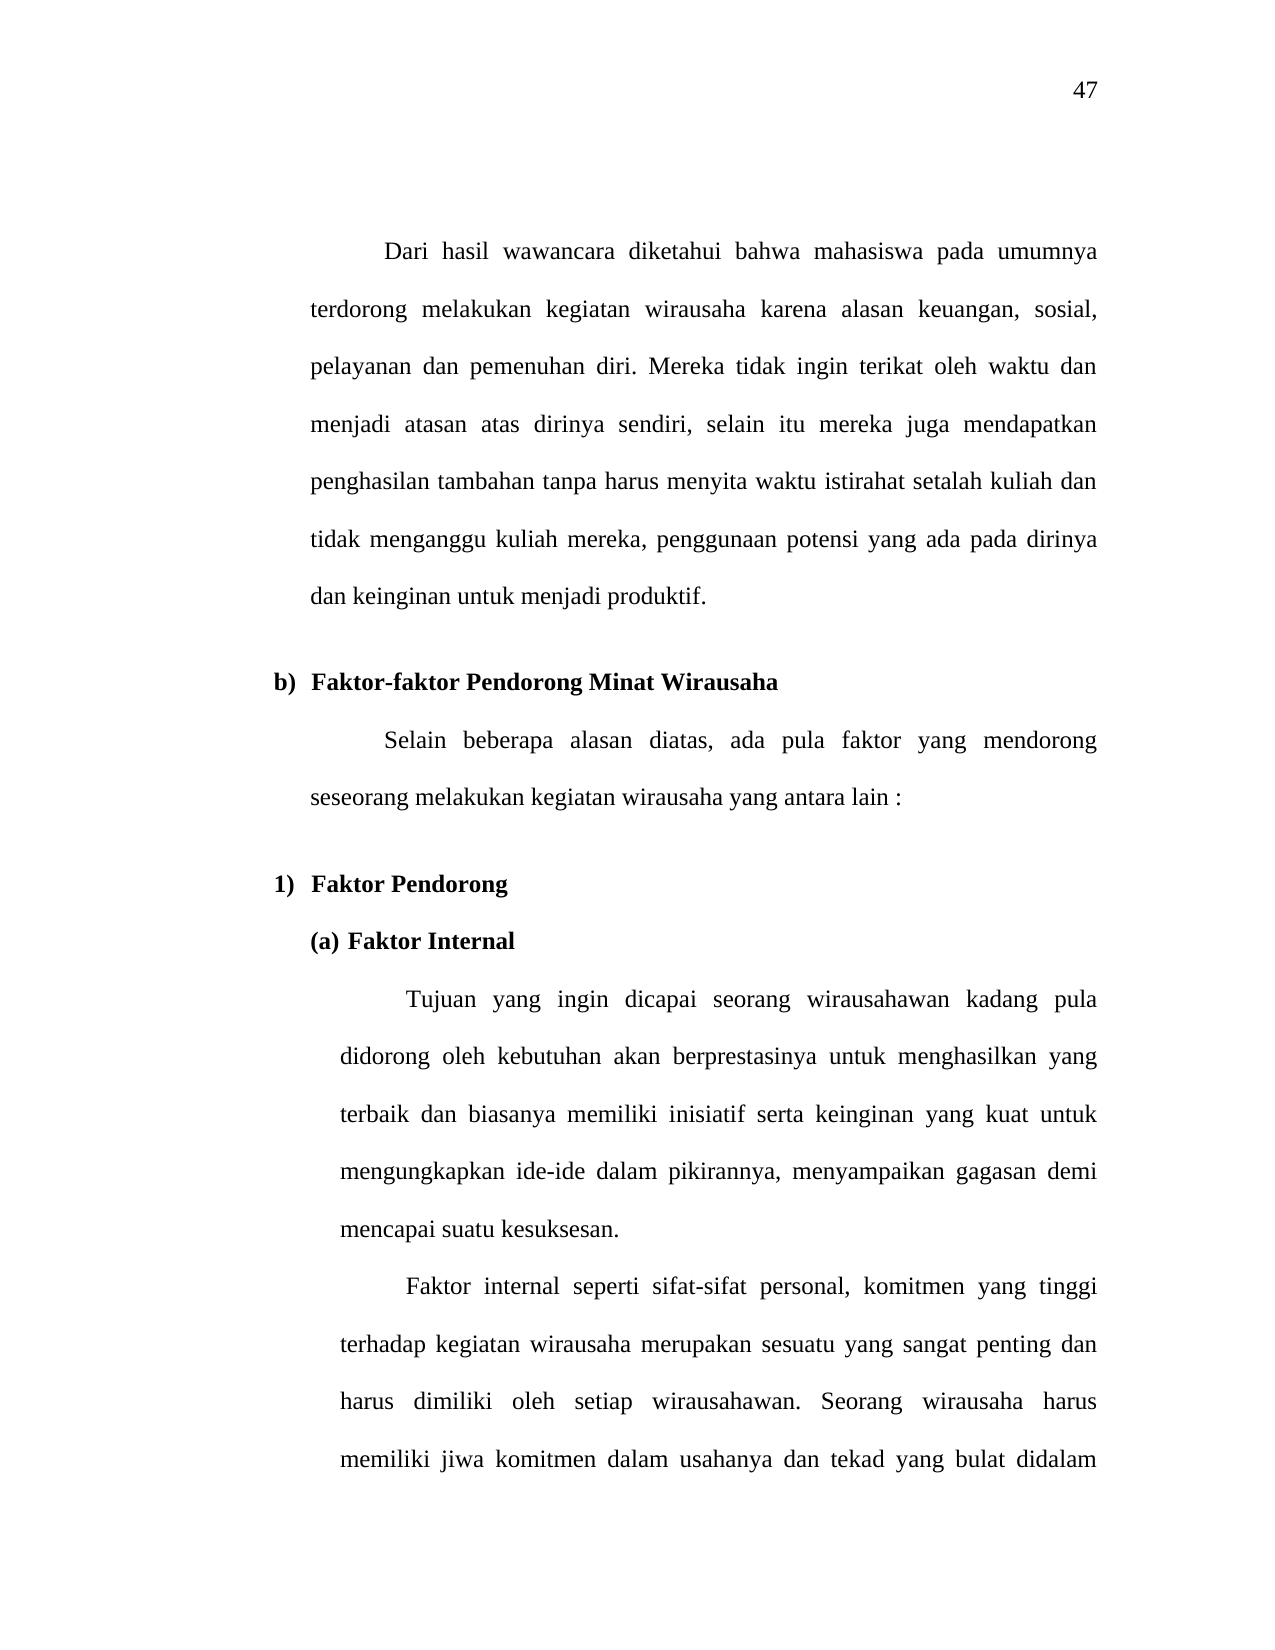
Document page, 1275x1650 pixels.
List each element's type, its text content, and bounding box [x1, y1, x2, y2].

text Dari hasil wawancara diketahui bahwa mahasiswa pada umumnya terdorong melakukan kegiatan wirausaha karena alasan keuangan, sosial, pelayanan dan pemenuhan diri. Mereka tidak ingin terikat oleh waktu dan menjadi atasan atas dirinya sendiri, selain itu mereka juga mendapatkan penghasilan tambahan tanpa harus menyita waktu istirahat setalah kuliah dan tidak menganggu kuliah mereka, penggunaan potensi yang ada pada dirinya dan keinginan untuk menjadi produktif. [310, 236, 1098, 610]
list Faktor-faktor Pendorong Minat Wirausaha [274, 667, 1098, 696]
text Tujuan yang ingin dicapai seorang wirausahawan kadang pula didorong oleh kebutuhan akan berprestasinya untuk menghasilkan yang terbaik dan biasanya memiliki inisiatif serta keinginan yang kuat untuk mengungkapkan ide-ide dalam pikirannya, menyampaikan gagasan demi mencapai suatu kesuksesan. [340, 984, 1098, 1242]
text Selain beberapa alasan diatas, ada pula faktor yang mendorong seseorang melakukan kegiatan wirausaha yang antara lain : [310, 725, 1098, 811]
list Faktor Pendorong [274, 869, 1098, 897]
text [340, 1271, 1098, 1472]
list Faktor Internal [310, 926, 1098, 955]
